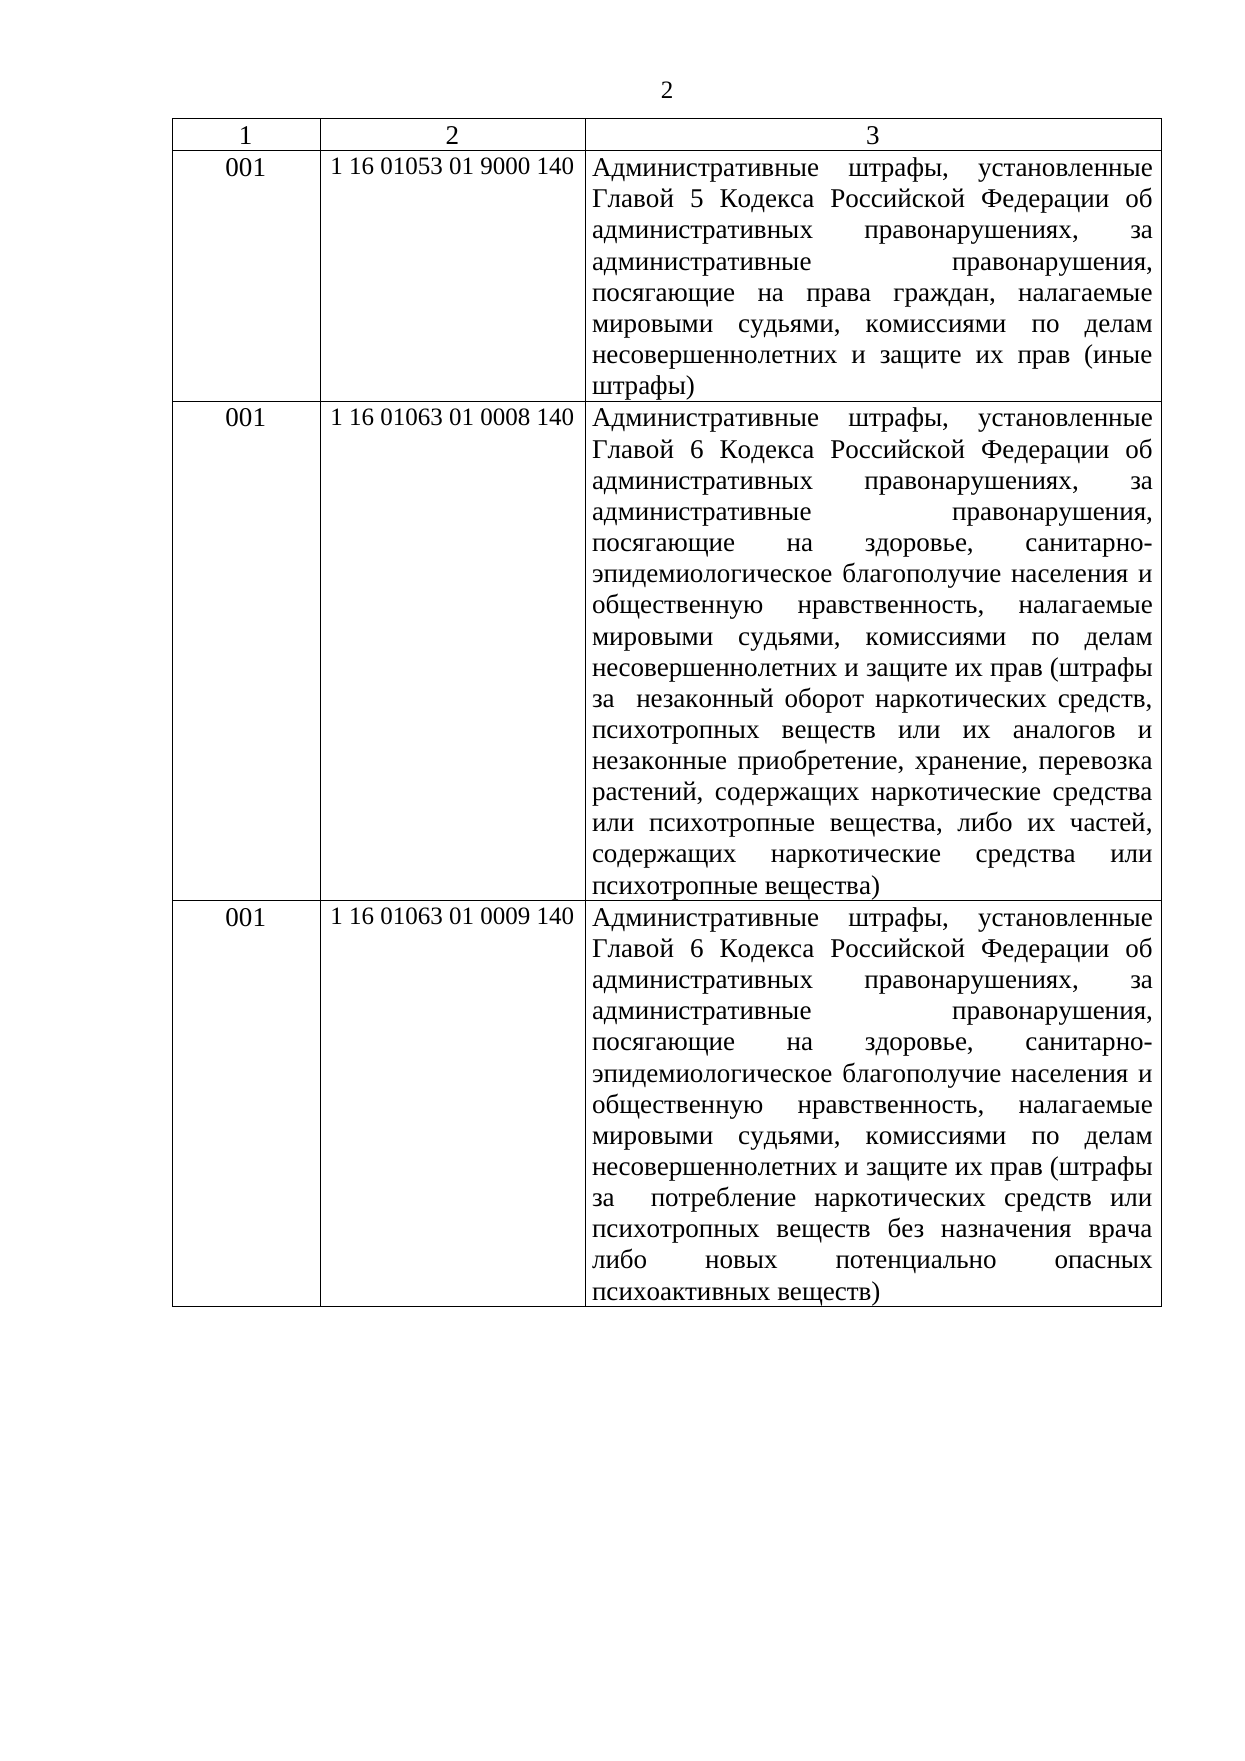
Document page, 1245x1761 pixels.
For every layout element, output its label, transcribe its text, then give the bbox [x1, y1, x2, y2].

table_cell 1 16 01053 01 9000 140 [321, 151, 585, 401]
table_cell 001 [173, 901, 320, 1306]
table_header 2 [321, 119, 585, 150]
table_header 1 [173, 119, 320, 150]
table_cell 001 [173, 151, 320, 401]
table_cell Административные штрафы, установленные Главой 6 Кодекса Российской Федерации об административных правонарушениях, за административные правонарушения, посягающие на здоровье, санитарно-эпидемиологическое благополучие населения и общественную нравственность, налагаемые мировыми судьями, комиссиями по делам несовершеннолетних и защите их прав (штрафы за незаконный оборот наркотических средств, психотропных веществ или их аналогов и незаконные приобретение, хранение, перевозка растений, содержащих наркотические средства или психотропные вещества, либо их частей, содержащих наркотические средства или психотропные вещества) [586, 402, 1161, 900]
table_header 3 [586, 119, 1161, 150]
table_cell 001 [173, 402, 320, 900]
table_cell 1 16 01063 01 0008 140 [321, 402, 585, 900]
table_cell Административные штрафы, установленные Главой 5 Кодекса Российской Федерации об административных правонарушениях, за административные правонарушения, посягающие на права граждан, налагаемые мировыми судьями, комиссиями по делам несовершеннолетних и защите их прав (иные штрафы) [586, 151, 1161, 401]
table_cell Административные штрафы, установленные Главой 6 Кодекса Российской Федерации об административных правонарушениях, за административные правонарушения, посягающие на здоровье, санитарно-эпидемиологическое благополучие населения и общественную нравственность, налагаемые мировыми судьями, комиссиями по делам несовершеннолетних и защите их прав (штрафы за потребление наркотических средств или психотропных веществ без назначения врача либо новых потенциально опасных психоактивных веществ) [586, 901, 1161, 1306]
table_cell 1 16 01063 01 0009 140 [321, 901, 585, 1306]
